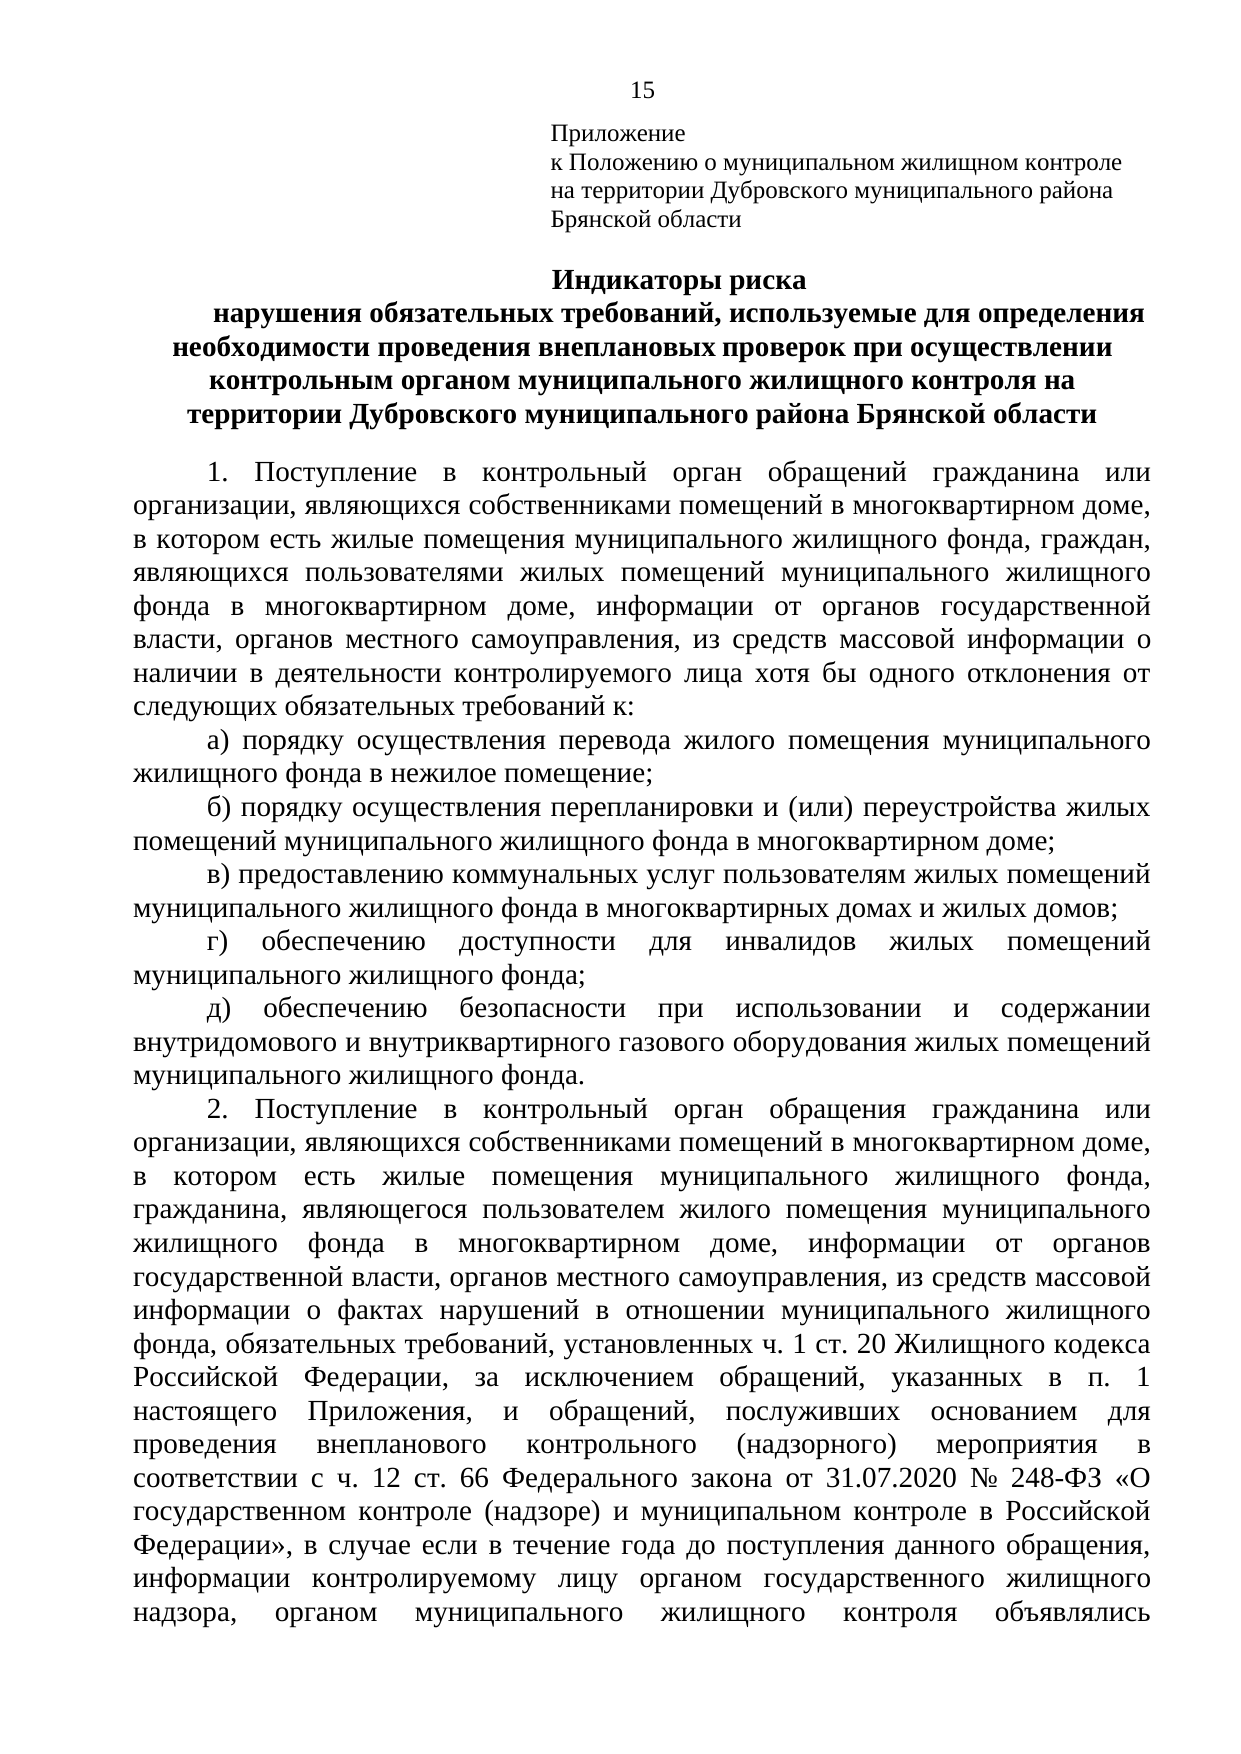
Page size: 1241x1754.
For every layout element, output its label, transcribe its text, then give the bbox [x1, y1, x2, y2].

text Приложение [133, 118, 1152, 147]
text Брянской области [133, 204, 1152, 233]
text б) порядку осуществления перепланировки и (или) переустройства жилых помещений муниципального жилищного фонда в многоквартирном доме; [133, 789, 1152, 856]
text а) порядку осуществления перевода жилого помещения муниципального жилищного фонда в нежилое помещение; [133, 722, 1152, 789]
title нарушения обязательных требований, используемые для определения необходимости проведения внеплановых проверок при осуществлении контрольным органом муниципального жилищного контроля на территории Дубровского муниципального района Брянской области [133, 295, 1152, 429]
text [133, 1091, 1152, 1628]
title Индикаторы риска [133, 262, 1152, 295]
text г) обеспечению доступности для инвалидов жилых помещений муниципального жилищного фонда; [133, 923, 1152, 990]
text д) обеспечению безопасности при использовании и содержании внутридомового и внутриквартирного газового оборудования жилых помещений муниципального жилищного фонда. [133, 990, 1152, 1091]
text в) предоставлению коммунальных услуг пользователям жилых помещений муниципального жилищного фонда в многоквартирных домах и жилых домов; [133, 856, 1152, 923]
text 1. Поступление в контрольный орган обращений гражданина или организации, являющихся собственниками помещений в многоквартирном доме, в котором есть жилые помещения муниципального жилищного фонда, граждан, являющихся пользователями жилых помещений муниципального жилищного фонда в многоквартирном доме, информации от органов государственной власти, органов местного самоуправления, из средств массовой информации о наличии в деятельности контролируемого лица хотя бы одного отклонения от следующих обязательных требований к: [133, 454, 1152, 722]
text на территории Дубровского муниципального района [133, 176, 1152, 204]
text к Положению о муниципальном жилищном контроле [133, 147, 1152, 176]
